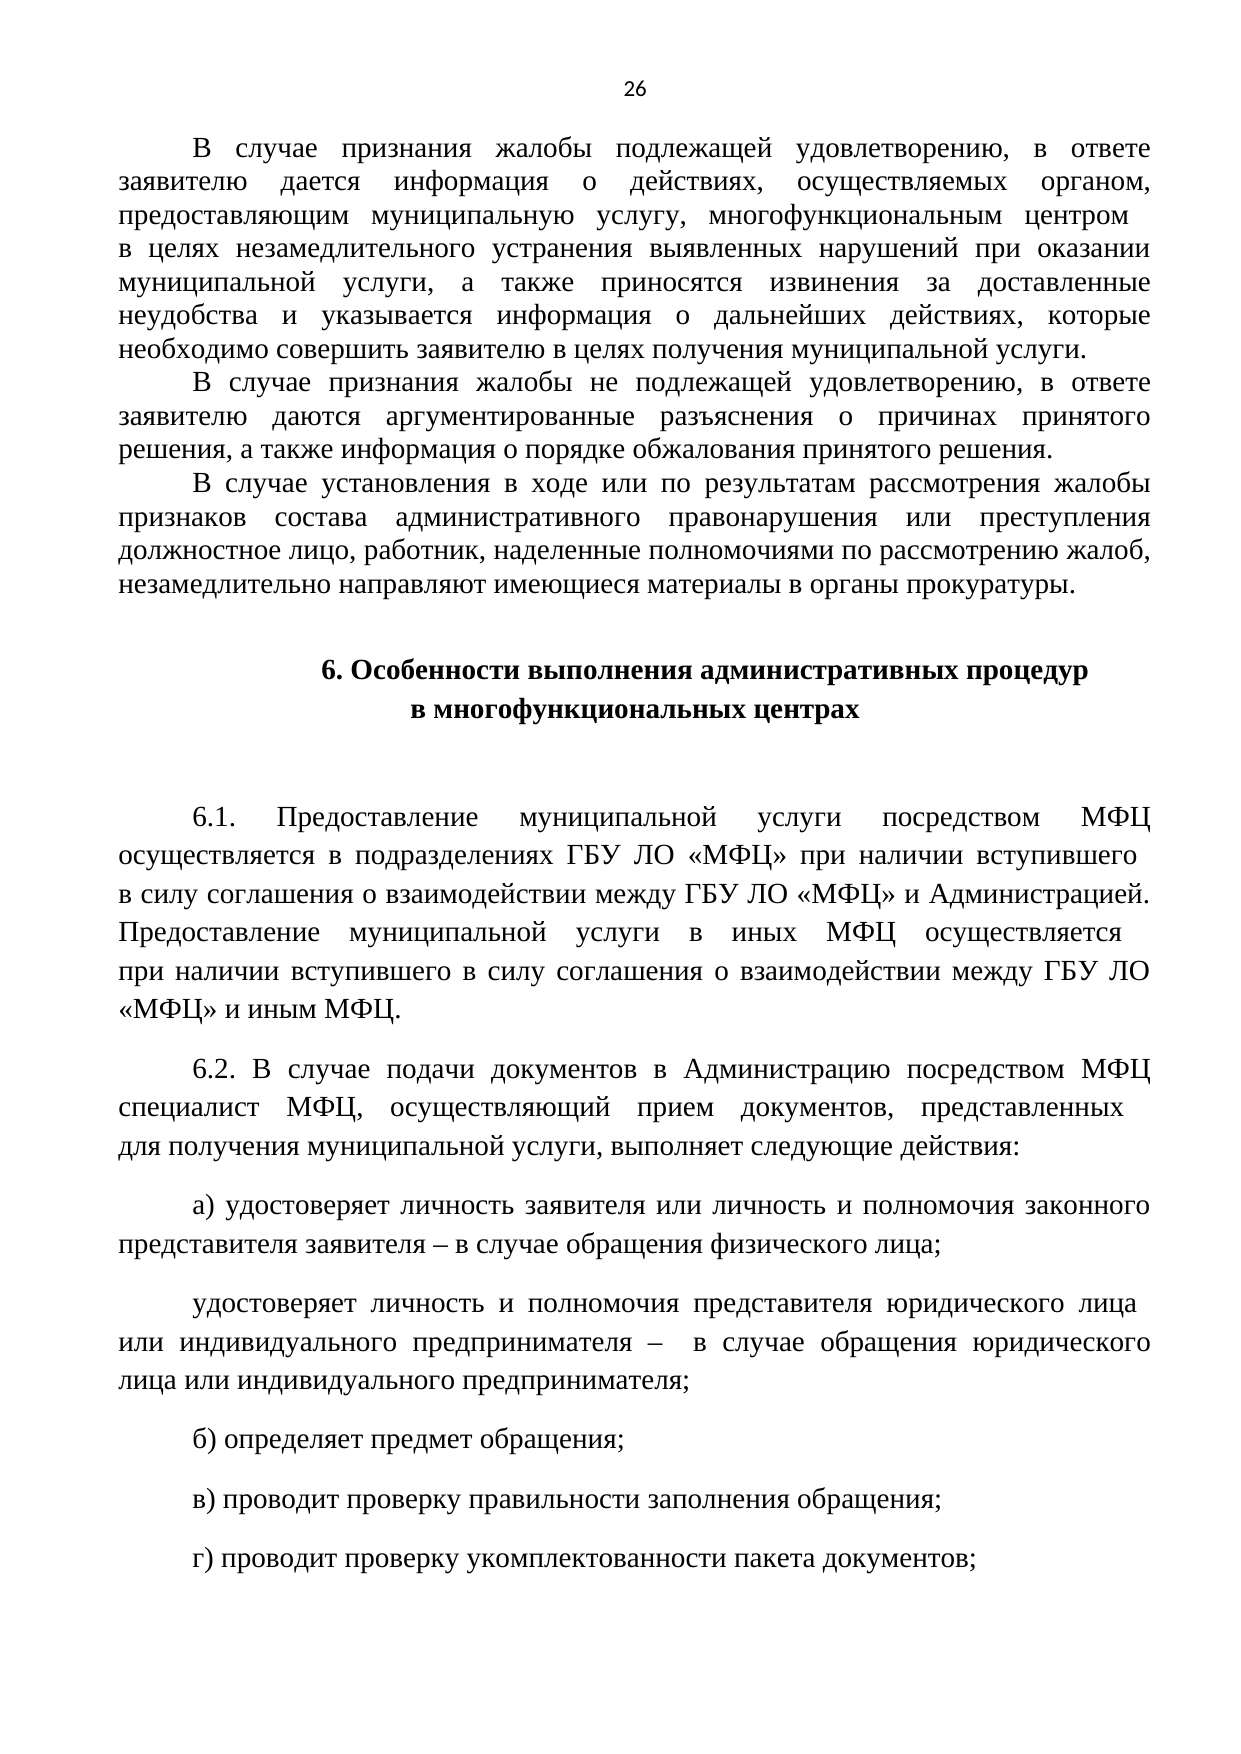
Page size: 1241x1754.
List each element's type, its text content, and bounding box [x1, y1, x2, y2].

text 6.1. Предоставление муниципальной услуги посредством МФЦ осуществляется в подразделениях ГБУ ЛО «МФЦ» при наличии вступившего в силу соглашения о взаимодействии между ГБУ ЛО «МФЦ» и Администрацией. Предоставление муниципальной услуги в иных МФЦ осуществляется при наличии вступившего в силу соглашения о взаимодействии между ГБУ ЛО «МФЦ» и иным МФЦ. [118, 799, 1152, 1025]
text В случае признания жалобы не подлежащей удовлетворению, в ответе заявителю даются аргументированные разъяснения о причинах принятого решения, а также информация о порядке обжалования принятого решения. [118, 364, 1152, 465]
text б) определяет предмет обращения; [118, 1422, 1152, 1455]
text г) проводит проверку укомплектованности пакета документов; [118, 1540, 1152, 1574]
text удостоверяет личность и полномочия представителя юридического лица или индивидуального предпринимателя – в случае обращения юридического лица или индивидуального предпринимателя; [118, 1285, 1152, 1396]
text а) удостоверяет личность заявителя или личность и полномочия законного представителя заявителя – в случае обращения физического лица; [118, 1187, 1152, 1259]
text 6. Особенности выполнения административных процедур в многофункциональных центрах [118, 652, 1152, 724]
text 6.2. В случае подачи документов в Администрацию посредством МФЦ специалист МФЦ, осуществляющий прием документов, представленных для получения муниципальной услуги, выполняет следующие действия: [118, 1051, 1152, 1161]
text в) проводит проверку правильности заполнения обращения; [118, 1481, 1152, 1514]
text В случае установления в ходе или по результатам рассмотрения жалобы признаков состава административного правонарушения или преступления должностное лицо, работник, наделенные полномочиями по рассмотрению жалоб, незамедлительно направляют имеющиеся материалы в органы прокуратуры. [118, 465, 1152, 599]
text В случае признания жалобы подлежащей удовлетворению, в ответе заявителю дается информация о действиях, осуществляемых органом, предоставляющим муниципальную услугу, многофункциональным центром в целях незамедлительного устранения выявленных нарушений при оказании муниципальной услуги, а также приносятся извинения за доставленные неудобства и указывается информация о дальнейших действиях, которые необходимо совершить заявителю в целях получения муниципальной услуги. [118, 130, 1152, 364]
